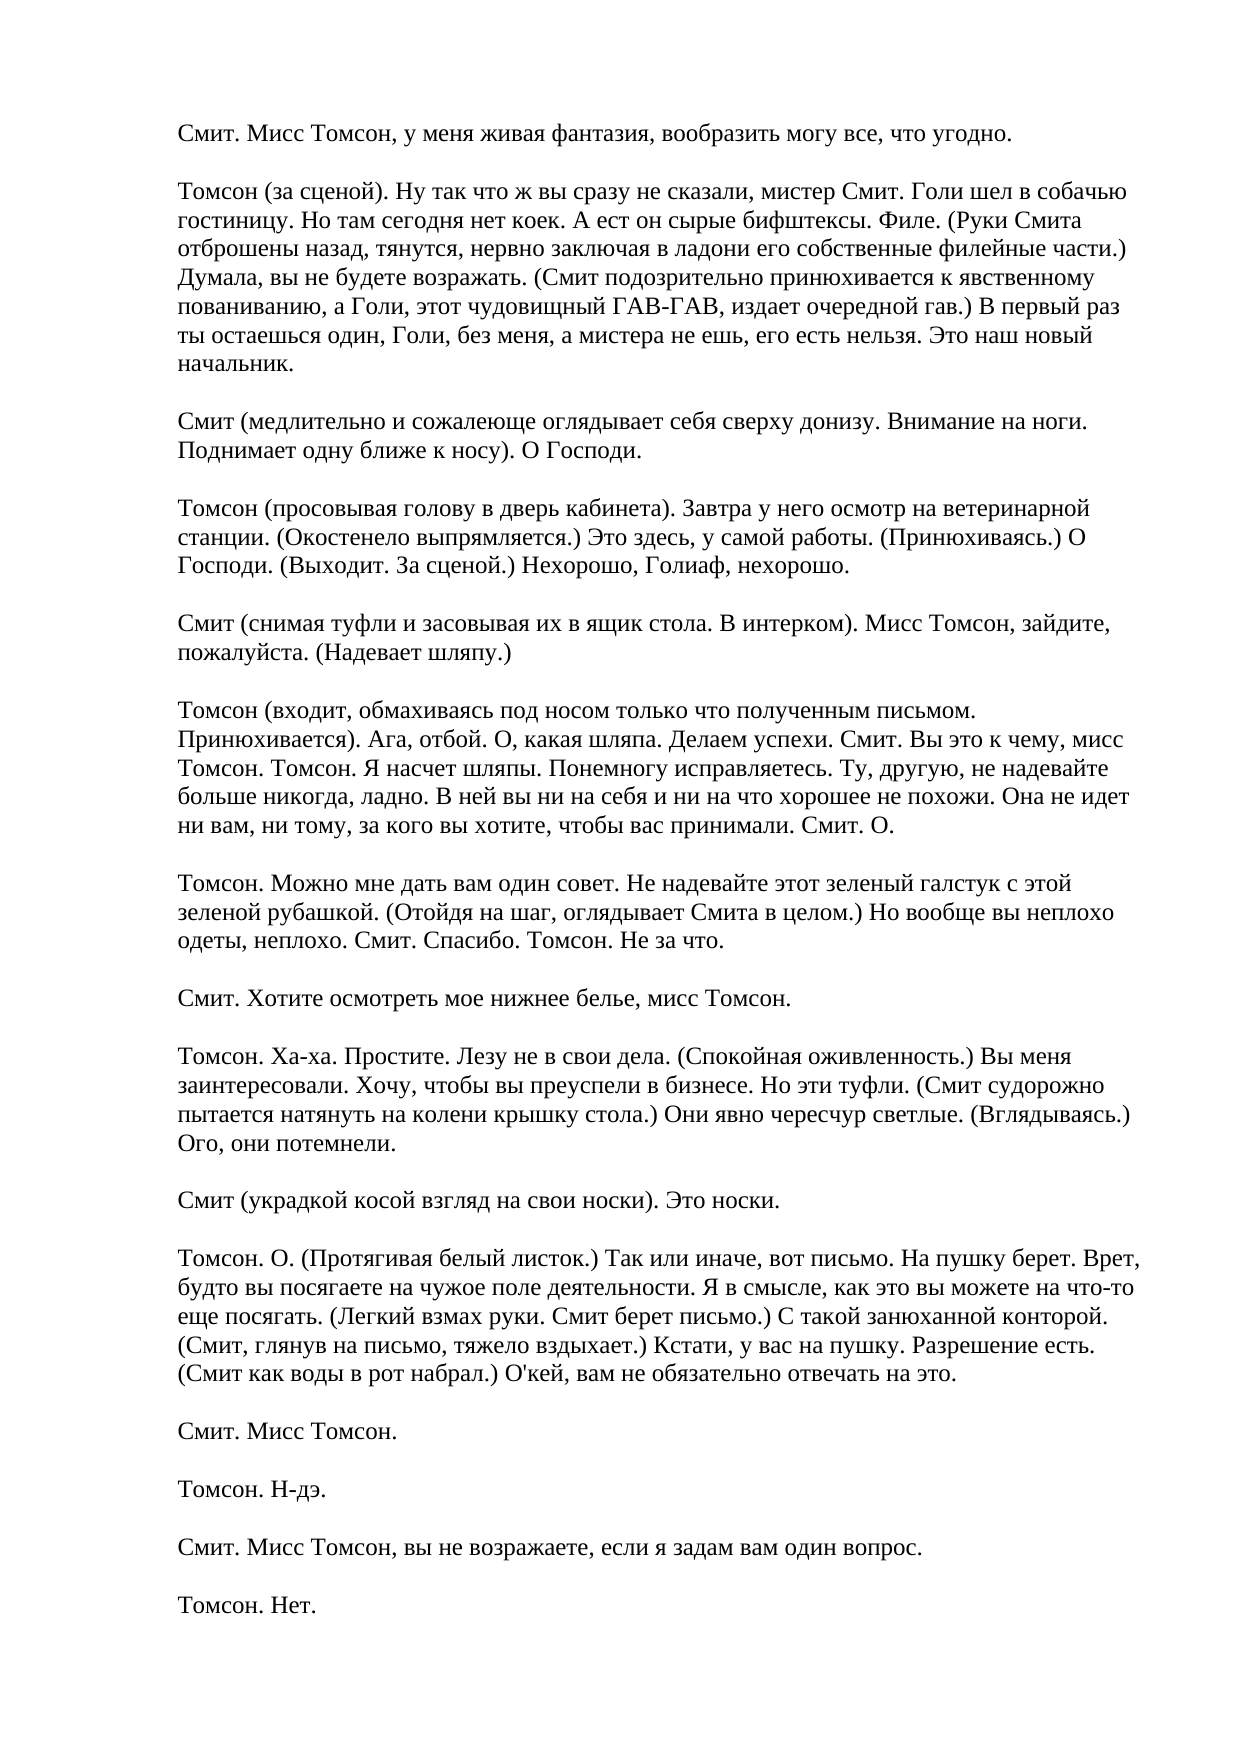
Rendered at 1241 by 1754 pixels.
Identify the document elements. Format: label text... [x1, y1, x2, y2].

text Смит (украдкой косой взгляд на свои носки). Это носки. [177, 1186, 1152, 1214]
text Томсон. Н-дэ. [177, 1474, 1152, 1503]
text Томсон (за сценой). Ну так что ж вы сразу не сказали, мистер Смит. Голи шел в собачью гостиницу. Но там сегодня нет коек. А ест он сырые бифштексы. Филе. (Руки Смита отброшены назад, тянутся, нервно заключая в ладони его собственные филейные части.) Думала, вы не будете возражать. (Смит подозрительно принюхивается к явственному пованиванию, а Голи, этот чудовищный ГАВ-ГАВ, издает очередной гав.) В первый раз ты остаешься один, Голи, без меня, а мистера не ешь, его есть нельзя. Это наш новый начальник. [177, 176, 1152, 377]
text Томсон. Ха-ха. Простите. Лезу не в свои дела. (Спокойная оживленность.) Вы меня заинтересовали. Хочу, чтобы вы преуспели в бизнесе. Но эти туфли. (Смит судорожно пытается натянуть на колени крышку стола.) Они явно чересчур светлые. (Вглядываясь.) Ого, они потемнели. [177, 1041, 1152, 1156]
text Смит (снимая туфли и засовывая их в ящик стола. В интерком). Мисс Томсон, зайдите, пожалуйста. (Надевает шляпу.) [177, 608, 1152, 666]
text Смит. Мисс Томсон. [177, 1416, 1152, 1445]
text Томсон. Нет. [177, 1590, 1152, 1619]
text Смит (медлительно и сожалеюще оглядывает себя сверху донизу. Внимание на ноги. Поднимает одну ближе к носу). О Господи. [177, 406, 1152, 464]
text Смит. Мисс Томсон, вы не возражаете, если я задам вам один вопрос. [177, 1532, 1152, 1561]
text Смит. Мисс Томсон, у меня живая фантазия, вообразить могу все, что угодно. [177, 118, 1152, 147]
text Томсон (просовывая голову в дверь кабинета). Завтра у него осмотр на ветеринарной станции. (Окостенело выпрямляется.) Это здесь, у самой работы. (Принюхиваясь.) О Господи. (Выходит. За сценой.) Нехорошо, Голиаф, нехорошо. [177, 493, 1152, 579]
text Томсон (входит, обмахиваясь под носом только что полученным письмом. Принюхивается). Ага, отбой. О, какая шляпа. Делаем успехи. Смит. Вы это к чему, мисс Томсон. Томсон. Я насчет шляпы. Понемногу исправляетесь. Ту, другую, не надевайте больше никогда, ладно. В ней вы ни на себя и ни на что хорошее не похожи. Она не идет ни вам, ни тому, за кого вы хотите, чтобы вас принимали. Смит. О. [177, 695, 1152, 839]
text Томсон. Можно мне дать вам один совет. Не надевайте этот зеленый галстук с этой зеленой рубашкой. (Отойдя на шаг, оглядывает Смита в целом.) Но вообще вы неплохо одеты, неплохо. Смит. Спасибо. Томсон. Не за что. [177, 868, 1152, 954]
text Смит. Хотите осмотреть мое нижнее белье, мисс Томсон. [177, 983, 1152, 1012]
text Томсон. О. (Протягивая белый листок.) Так или иначе, вот письмо. На пушку берет. Врет, будто вы посягаете на чужое поле деятельности. Я в смысле, как это вы можете на что-то еще посягать. (Легкий взмах руки. Смит берет письмо.) С такой занюханной конторой. (Смит, глянув на письмо, тяжело вздыхает.) Кстати, у вас на пушку. Разрешение есть. (Смит как воды в рот набрал.) О'кей, вам не обязательно отвечать на это. [177, 1243, 1152, 1387]
